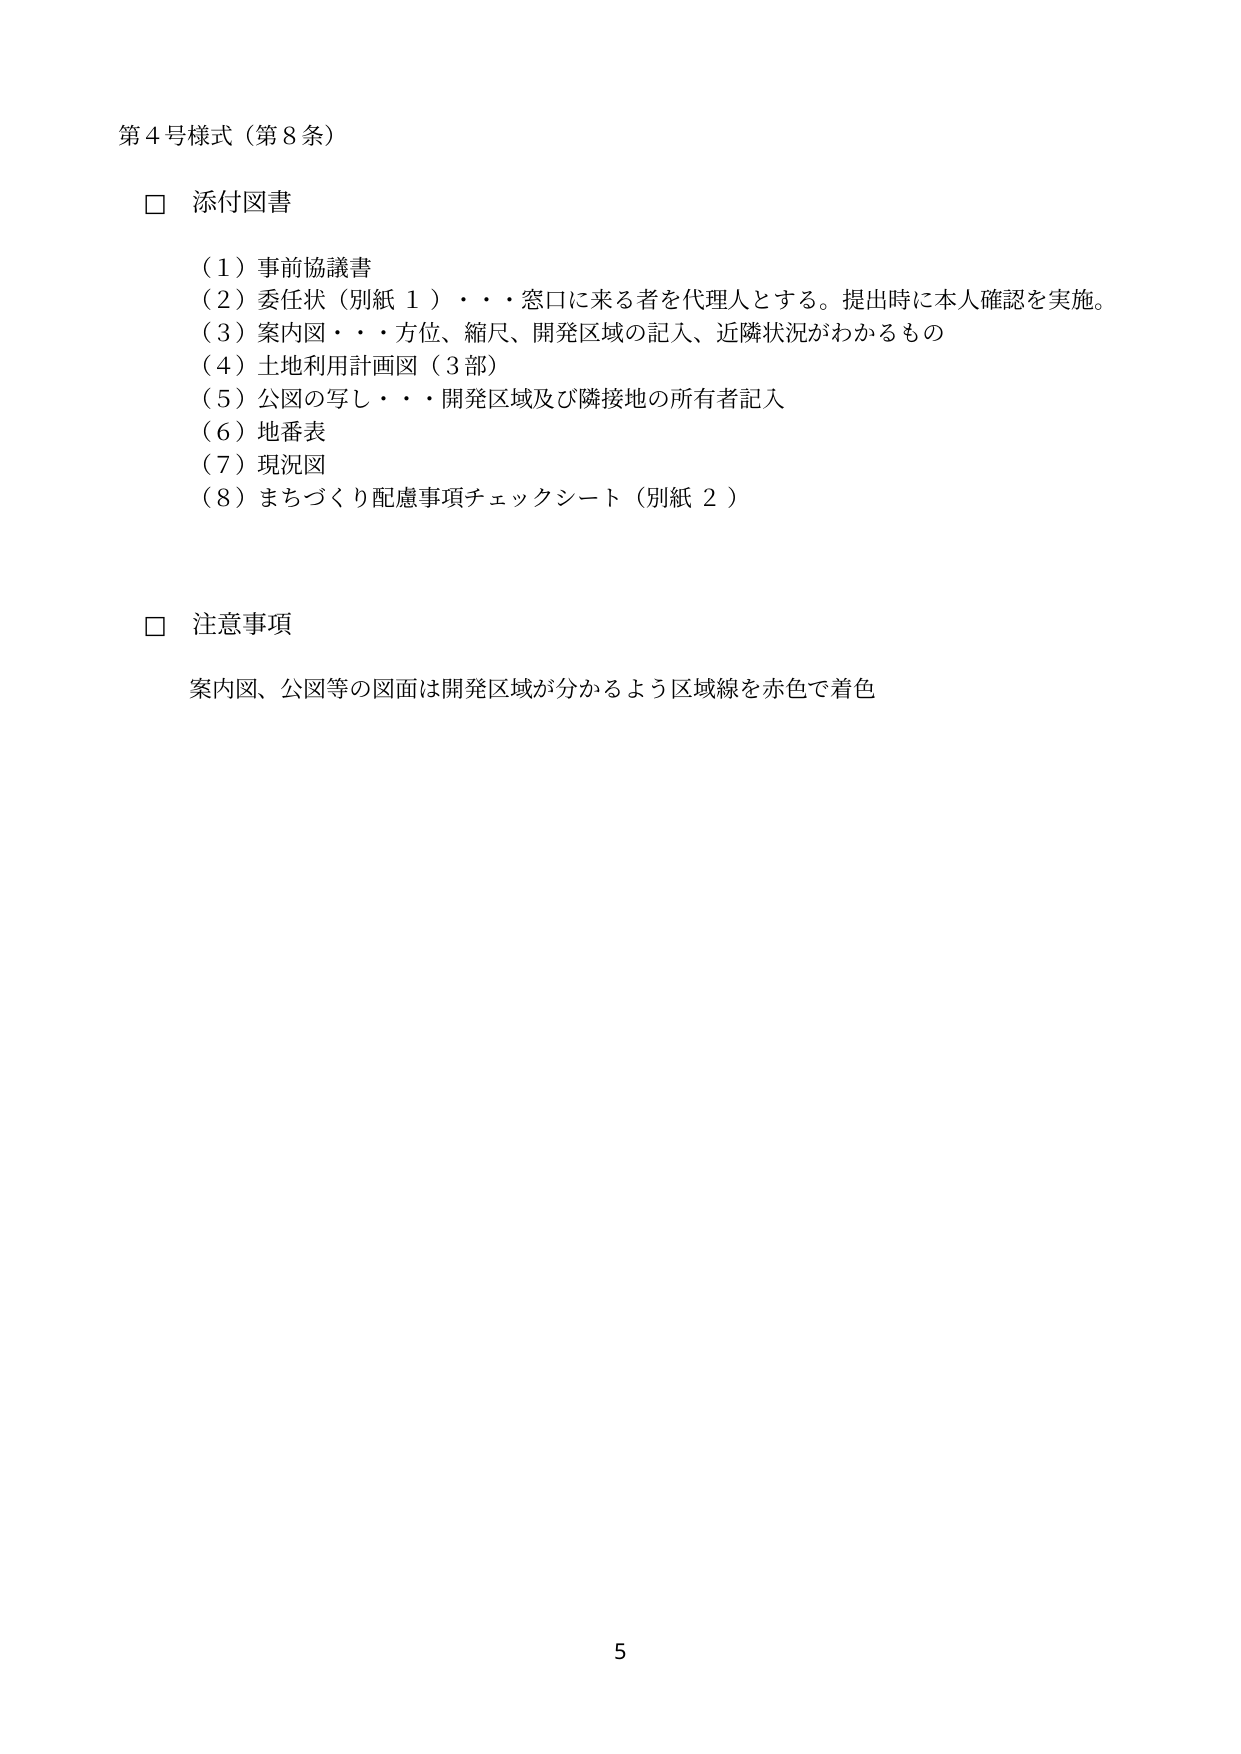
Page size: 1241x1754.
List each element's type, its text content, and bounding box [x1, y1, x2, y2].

text □ 注意事項 [143, 605, 1122, 641]
text （３）案内図・・・方位、縮尺、開発区域の記入、近隣状況がわかるもの [143, 315, 1122, 348]
text 第４号様式（第８条） [118, 118, 1122, 151]
text （７）現況図 [143, 447, 1122, 480]
text （４）土地利用計画図（３部） [143, 348, 1122, 381]
text （５）公図の写し・・・開発区域及び隣接地の所有者記入 [143, 381, 1122, 414]
text （６）地番表 [143, 414, 1122, 447]
text □ 添付図書 [143, 182, 1122, 218]
text （８）まちづくり配慮事項チェックシート（別紙 ２ ） [143, 480, 1122, 513]
text （１）事前協議書 [143, 249, 1122, 282]
text （２）委任状（別紙 １ ）・・・窓口に来る者を代理人とする。提出時に本人確認を実施。 [143, 282, 1122, 315]
text 案内図、公図等の図面は開発区域が分かるよう区域線を赤色で着色 [189, 671, 1122, 704]
